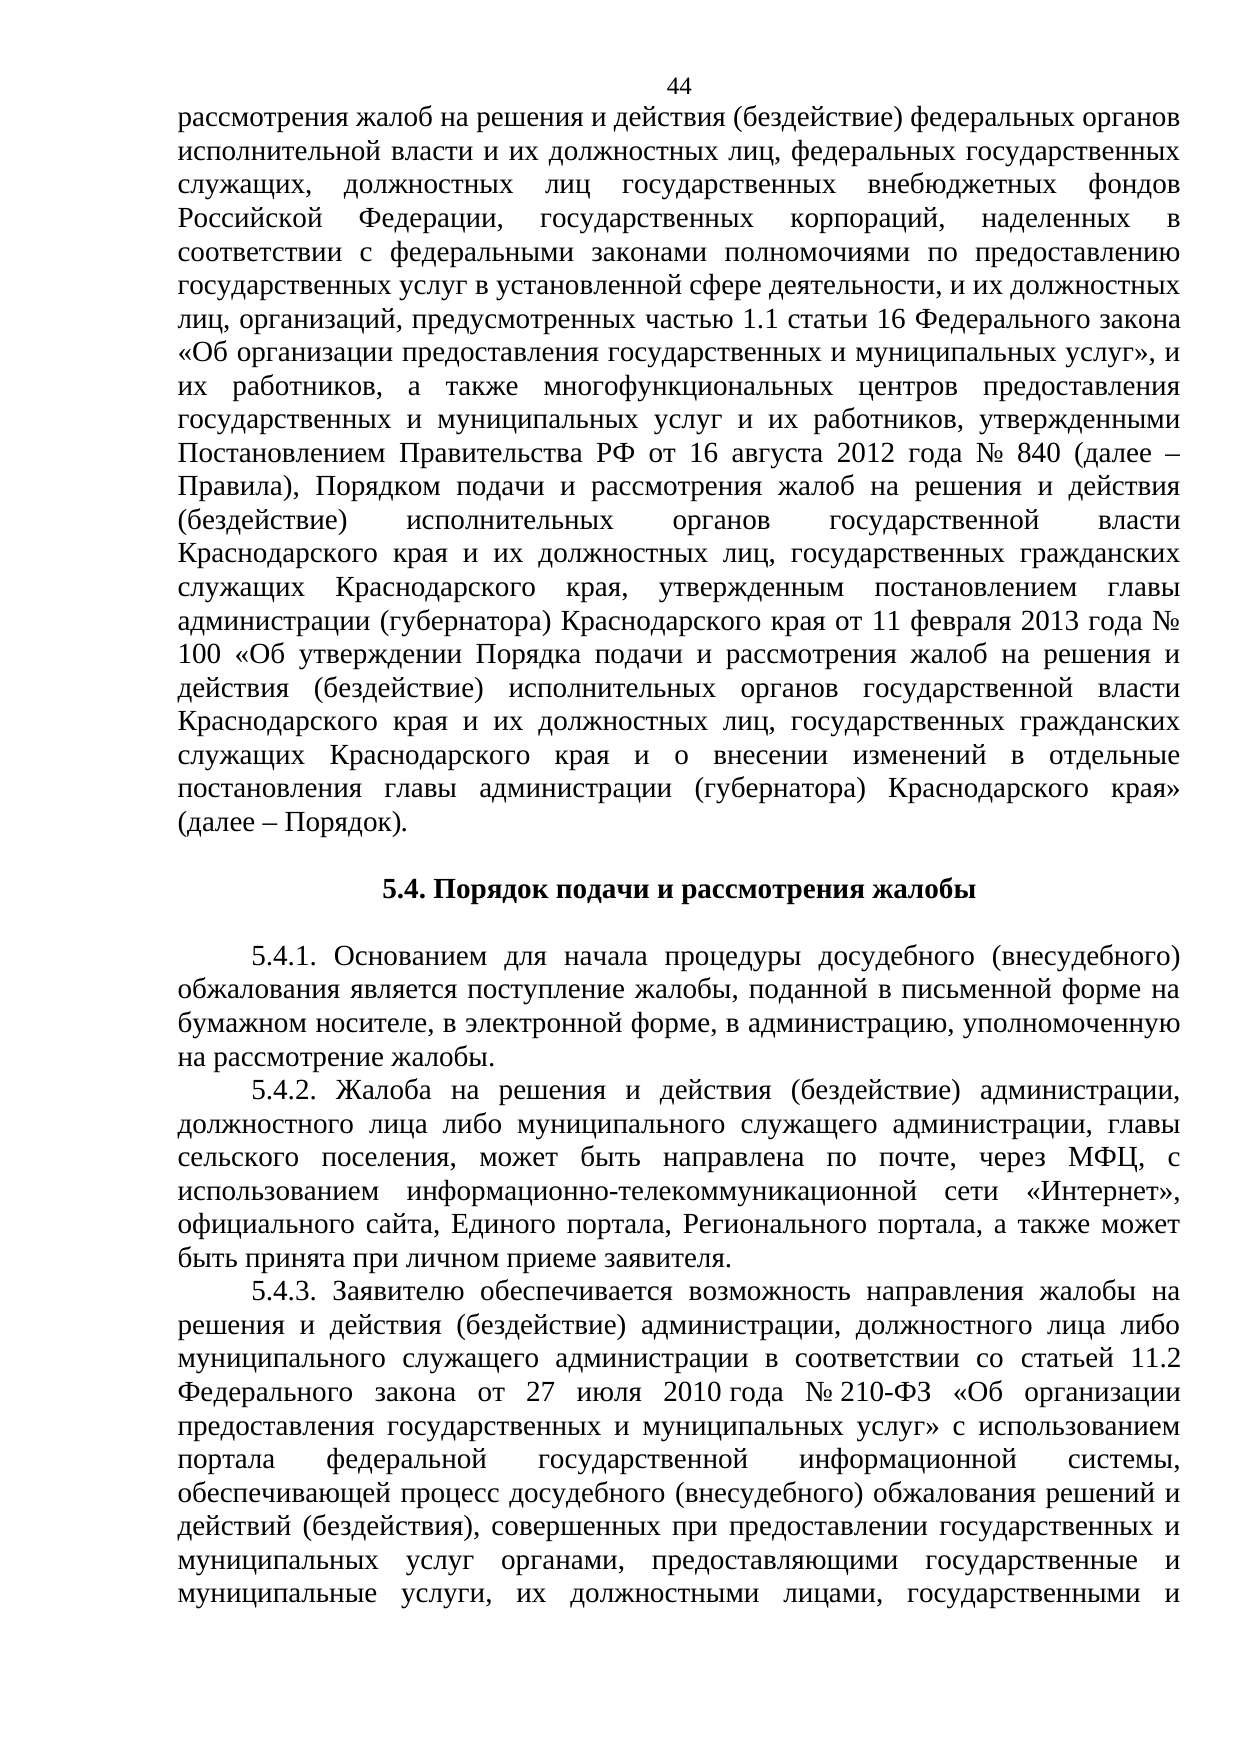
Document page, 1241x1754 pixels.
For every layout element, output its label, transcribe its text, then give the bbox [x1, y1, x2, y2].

text 5.4. Порядок подачи и рассмотрения жалобы [177, 871, 1181, 904]
text 5.4.2. Жалоба на решения и действия (бездействие) администрации, должностного лица либо муниципального служащего администрации, главы сельского поселения, может быть направлена по почте, через МФЦ, с использованием информационно-телекоммуникационной сети «Интернет», официального сайта, Единого портала, Регионального портала, а также может быть принята при личном приеме заявителя. [177, 1072, 1181, 1273]
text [177, 1273, 1181, 1609]
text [177, 99, 1181, 837]
text 5.4.1. Основанием для начала процедуры досудебного (внесудебного) обжалования является поступление жалобы, поданной в письменной форме на бумажном носителе, в электронной форме, в администрацию, уполномоченную на рассмотрение жалобы. [177, 938, 1181, 1072]
